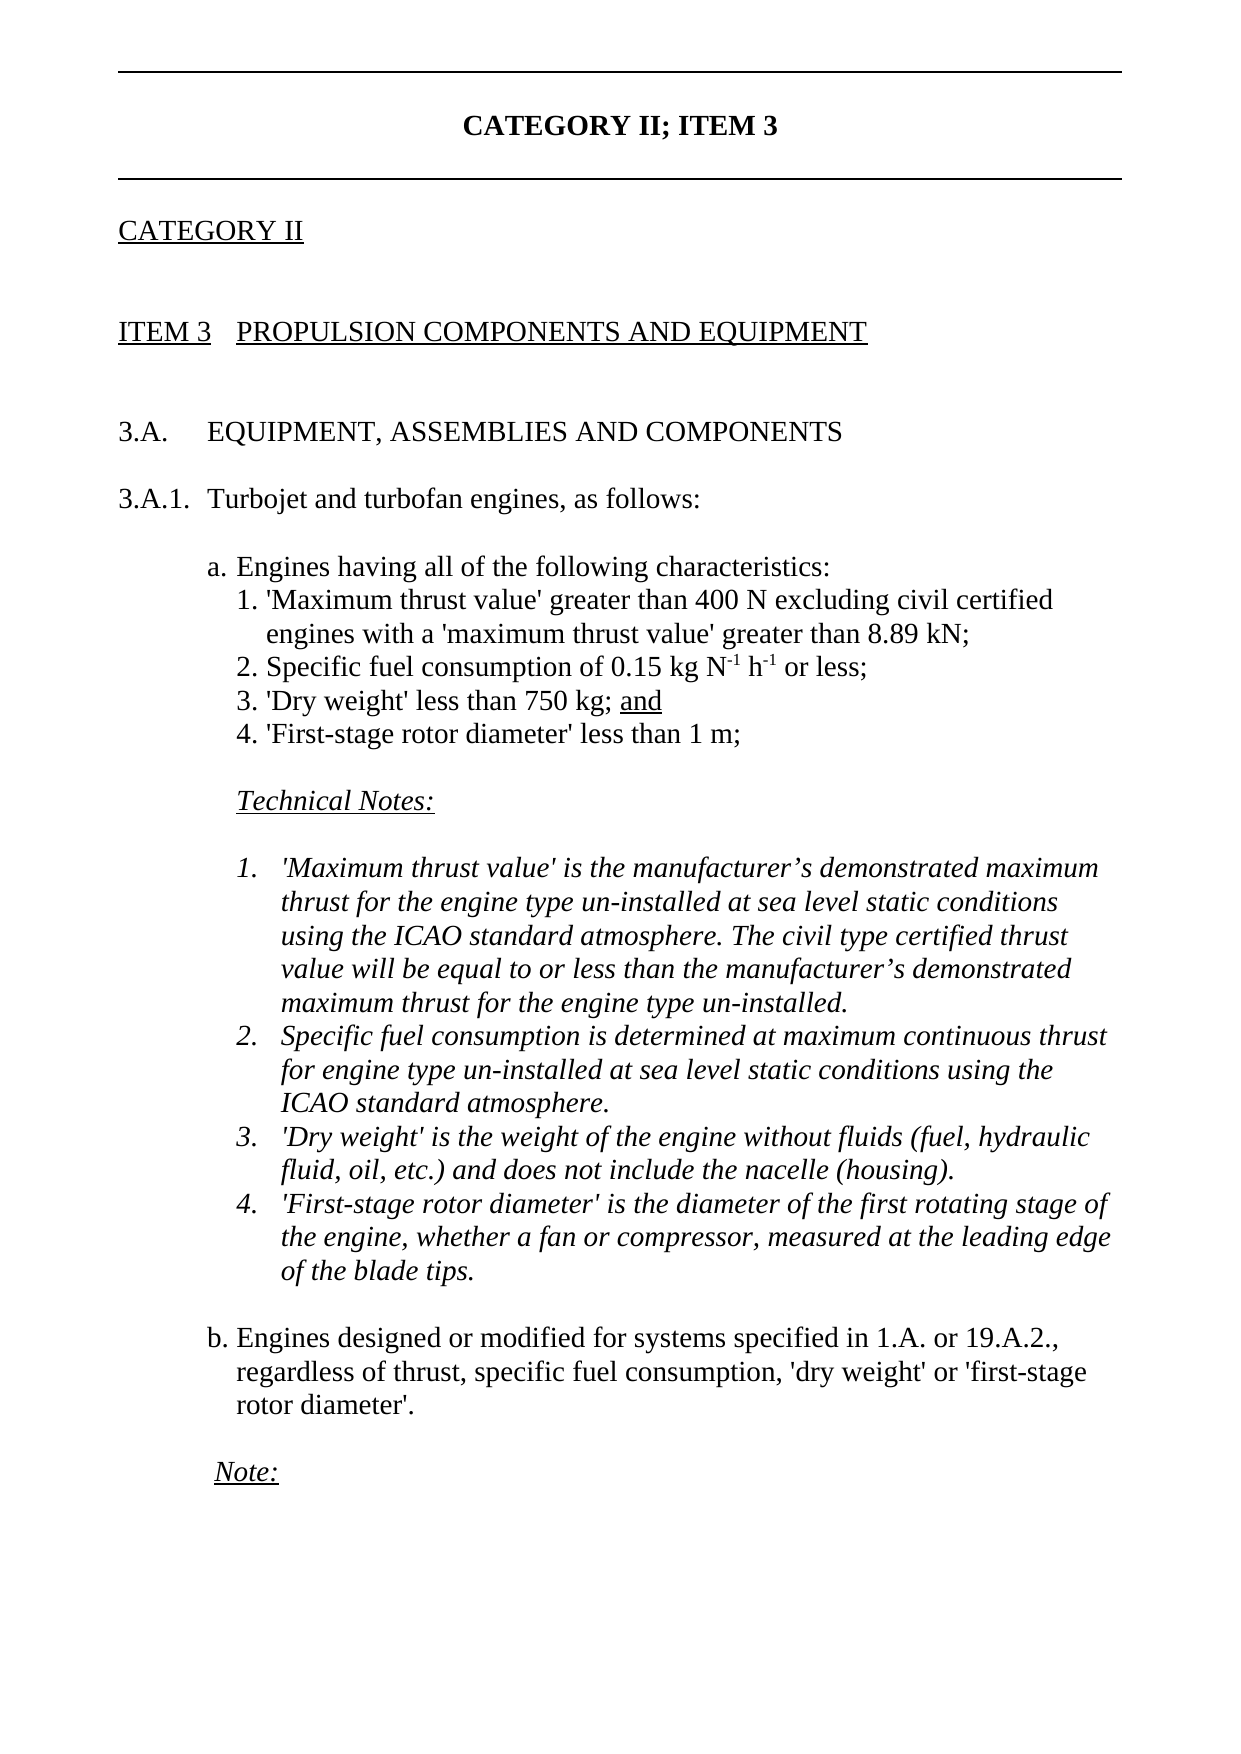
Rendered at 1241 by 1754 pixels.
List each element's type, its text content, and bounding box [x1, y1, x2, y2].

text 3.A.1. Turbojet and turbofan engines, as follows: [118, 482, 1122, 515]
subtitle CATEGORY II [118, 213, 1122, 247]
list Engines designed or modified for systems specified in 1.A. or 19.A.2., regardless of thrust, specific fuel consumption, 'dry weight' or 'first-stage rotor diameter'. [207, 1320, 1122, 1421]
text 3.A. EQUIPMENT, ASSEMBLIES AND COMPONENTS [118, 414, 1122, 448]
text ITEM 3 PROPULSION COMPONENTS AND EQUIPMENT [118, 314, 1122, 347]
list 'Maximum thrust value' greater than 400 N excluding civil certified engines with a 'maximum thrust value' greater than 8.89 kN; [236, 582, 1122, 649]
list 'First-stage rotor diameter' less than 1 m; [236, 716, 1122, 750]
text Note: [214, 1454, 1122, 1488]
list Engines having all of the following characteristics: [207, 549, 1122, 582]
text 2. Specific fuel consumption is determined at maximum continuous thrust for engine type un-installed at sea level static conditions using the ICAO standard atmosphere. [236, 1018, 1122, 1119]
text 3. 'Dry weight' is the weight of the engine without fluids (fuel, hydraulic fluid, oil, etc.) and does not include the nacelle (housing). [236, 1119, 1122, 1186]
text 1. 'Maximum thrust value' is the manufacturer’s demonstrated maximum thrust for the engine type un-installed at sea level static conditions using the ICAO standard atmosphere. The civil type certified thrust value will be equal to or less than the manufacturer’s demonstrated maximum thrust for the engine type un-installed. [236, 851, 1122, 1018]
list 'Dry weight' less than 750 kg; and [236, 683, 1122, 716]
text Technical Notes: [236, 783, 1122, 817]
text 4. 'First-stage rotor diameter' is the diameter of the first rotating stage of the engine, whether a fan or compressor, measured at the leading edge of the blade tips. [236, 1186, 1122, 1287]
list Specific fuel consumption of 0.15 kg N-1 h-1 or less; [236, 649, 1122, 683]
